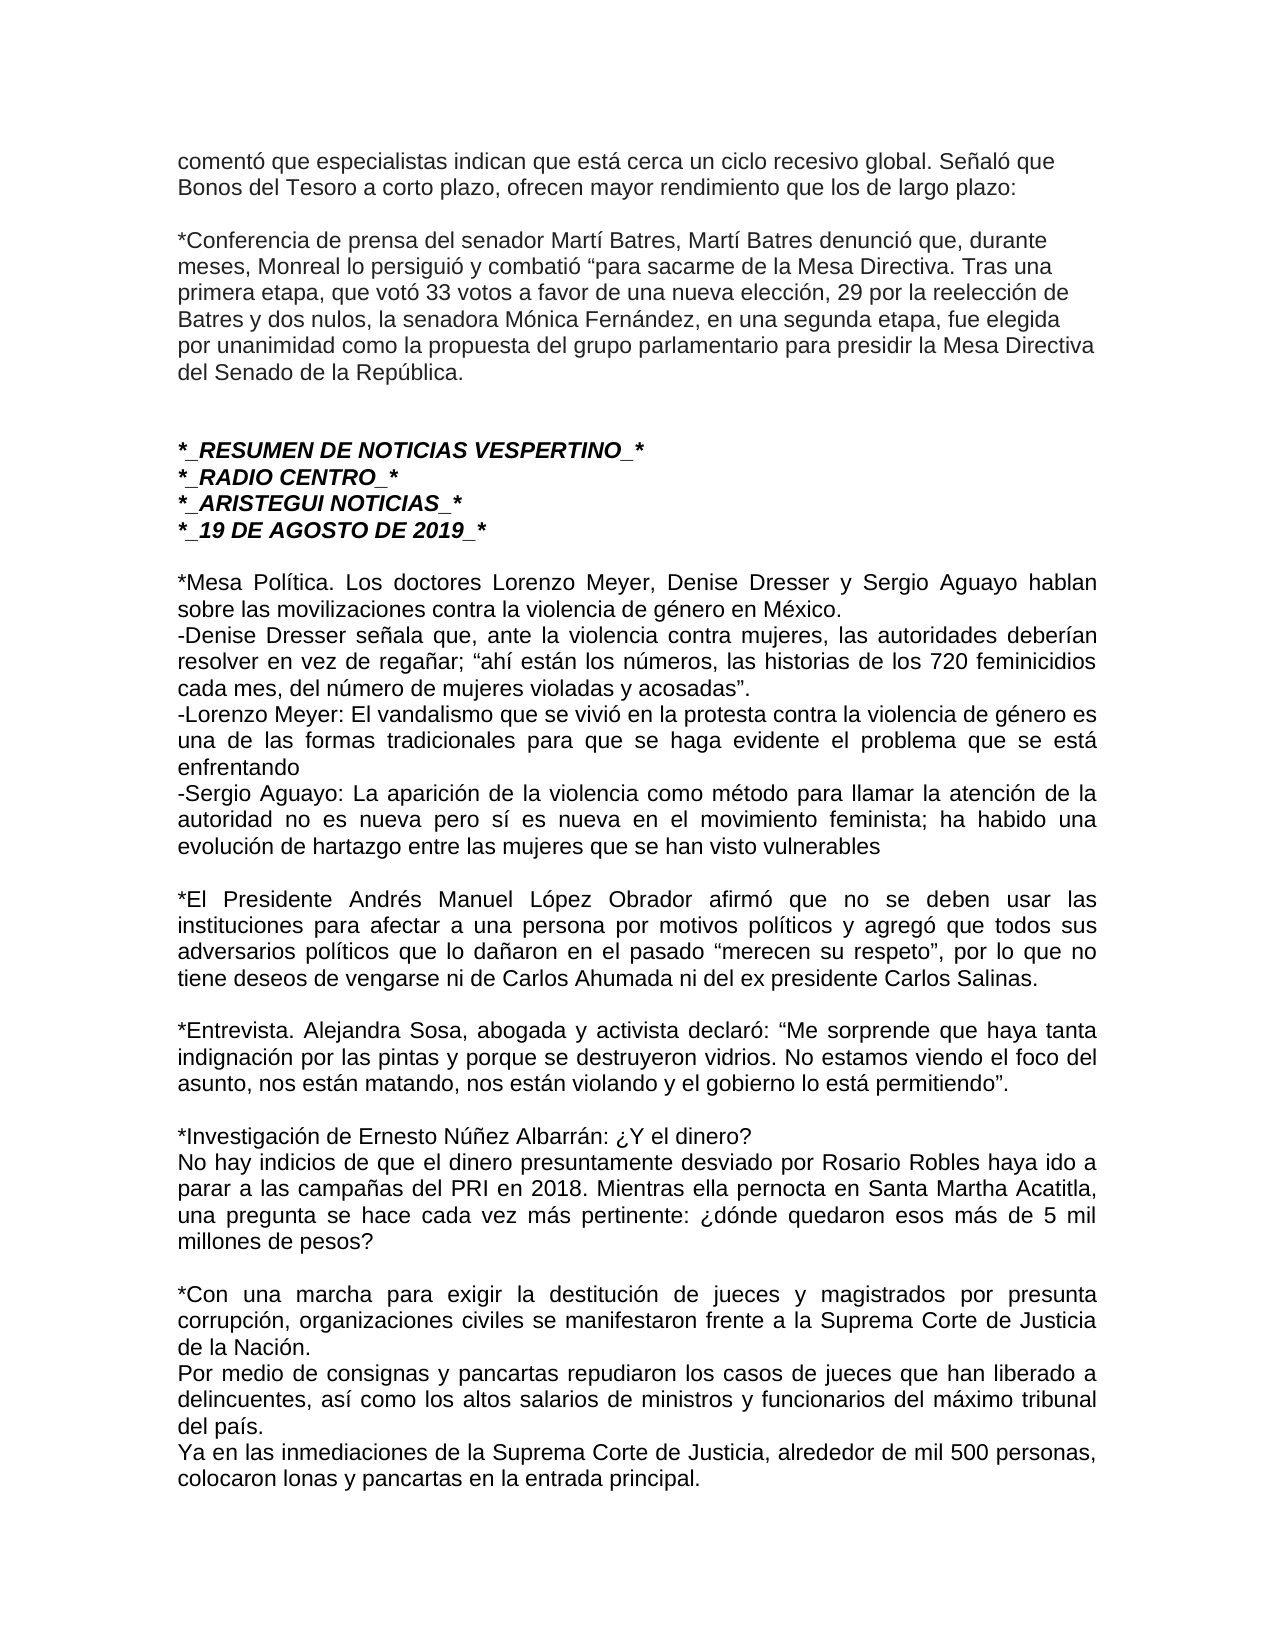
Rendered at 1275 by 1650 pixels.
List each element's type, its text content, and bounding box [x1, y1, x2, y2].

text *Entrevista. Alejandra Sosa, abogada y activista declaró: “Me sorprende que haya tanta indignación por las pintas y porque se destruyeron vidrios. No estamos viendo el foco del asunto, nos están matando, nos están violando y el gobierno lo está permitiendo”. [177, 1017, 1098, 1096]
text *_ARISTEGUI NOTICIAS_* [177, 490, 1098, 517]
text Por medio de consignas y pancartas repudiaron los casos de jueces que han liberado a delincuentes, así como los altos salarios de ministros y funcionarios del máximo tribunal del país. [177, 1360, 1098, 1439]
text *Investigación de Ernesto Núñez Albarrán: ¿Y el dinero? [177, 1123, 1098, 1149]
text *Conferencia de prensa del senador Martí Batres, Martí Batres denunció que, durante meses, Monreal lo persiguió y combatió “para sacarme de la Mesa Directiva. Tras una primera etapa, que votó 33 votos a favor de una nueva elección, 29 por la reelección de Batres y dos nulos, la senadora Mónica Fernández, en una segunda etapa, fue elegida por unanimidad como la propuesta del grupo parlamentario para presidir la Mesa Directiva del Senado de la República. [177, 227, 1098, 385]
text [177, 148, 1098, 200]
text -Sergio Aguayo: La aparición de la violencia como método para llamar la atención de la autoridad no es nueva pero sí es nueva en el movimiento feminista; ha habido una evolución de hartazgo entre las mujeres que se han visto vulnerables [177, 780, 1098, 859]
text *_19 DE AGOSTO DE 2019_* [177, 517, 1098, 543]
text -Lorenzo Meyer: El vandalismo que se vivió en la protesta contra la violencia de género es una de las formas tradicionales para que se haga evidente el problema que se está enfrentando [177, 701, 1098, 780]
text No hay indicios de que el dinero presuntamente desviado por Rosario Robles haya ido a parar a las campañas del PRI en 2018. Mientras ella pernocta en Santa Martha Acatitla, una pregunta se hace cada vez más pertinente: ¿dónde quedaron esos más de 5 mil millones de pesos? [177, 1149, 1098, 1254]
text *_RADIO CENTRO_* [177, 464, 1098, 490]
text *_RESUMEN DE NOTICIAS VESPERTINO_* [177, 437, 1098, 464]
text Ya en las inmediaciones de la Suprema Corte de Justicia, alrededor de mil 500 personas, colocaron lonas y pancartas en la entrada principal. [177, 1439, 1098, 1492]
text -Denise Dresser señala que, ante la violencia contra mujeres, las autoridades deberían resolver en vez de regañar; “ahí están los números, las historias de los 720 feminicidios cada mes, del número de mujeres violadas y acosadas”. [177, 622, 1098, 701]
text *Con una marcha para exigir la destitución de jueces y magistrados por presunta corrupción, organizaciones civiles se manifestaron frente a la Suprema Corte de Justicia de la Nación. [177, 1281, 1098, 1360]
text *El Presidente Andrés Manuel López Obrador afirmó que no se deben usar las instituciones para afectar a una persona por motivos políticos y agregó que todos sus adversarios políticos que lo dañaron en el pasado “merecen su respeto”, por lo que no tiene deseos de vengarse ni de Carlos Ahumada ni del ex presidente Carlos Salinas. [177, 886, 1098, 991]
text *Mesa Política. Los doctores Lorenzo Meyer, Denise Dresser y Sergio Aguayo hablan sobre las movilizaciones contra la violencia de género en México. [177, 569, 1098, 622]
